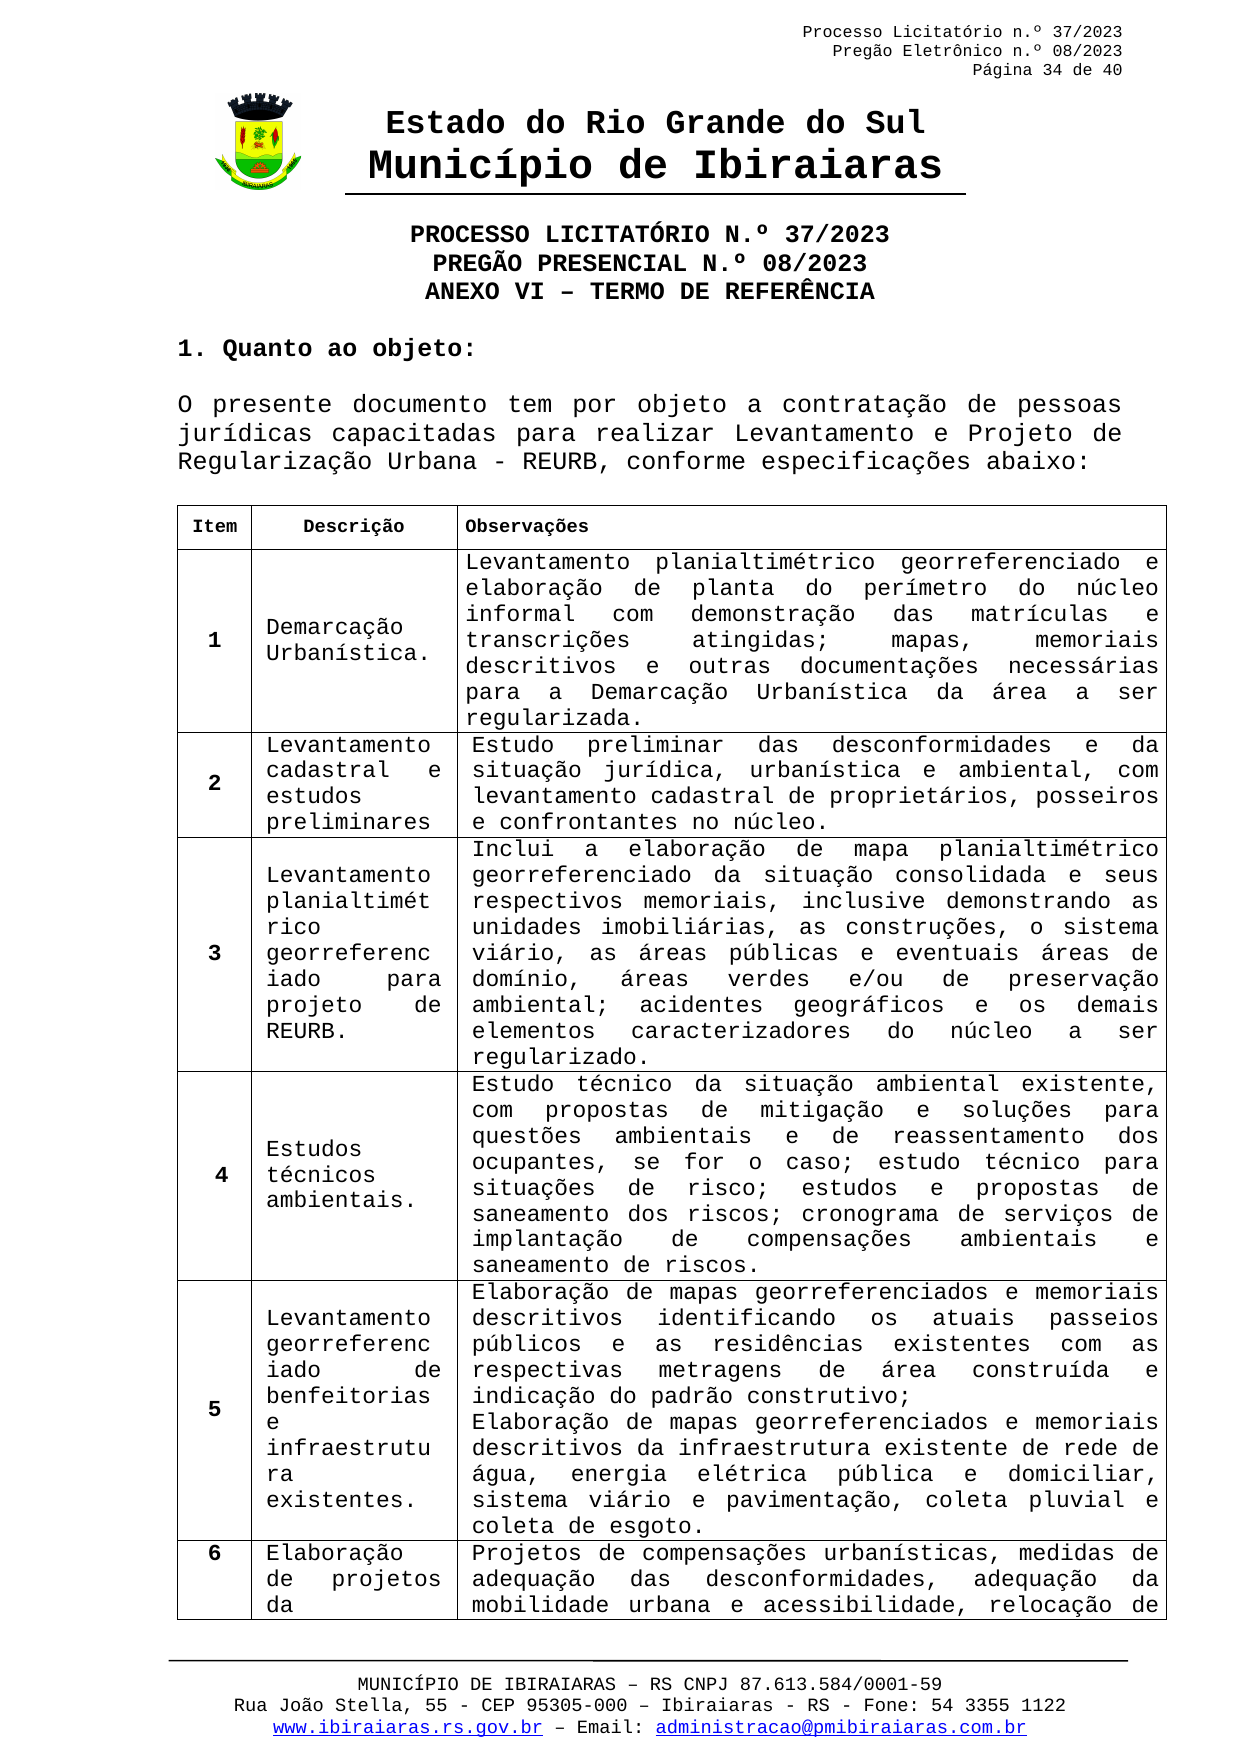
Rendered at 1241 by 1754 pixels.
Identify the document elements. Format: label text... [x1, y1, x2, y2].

table_cell Elaboração de mapas georreferenciados e memoriais descritivos identificando os atuais passeios públicos e as residências existentes com as respectivas metragens de área construída e indicação do padrão construtivo; Elaboração de mapas georreferenciados e memoriais descritivos da infraestrutura existente de rede de água, energia elétrica pública e domiciliar, sistema viário e pavimentação, coleta pluvial e coleta de esgoto. [458, 1281, 1166, 1540]
table_header Descrição [252, 506, 457, 549]
table_cell 4 [178, 1072, 251, 1280]
table_cell Estudo técnico da situação ambiental existente, com propostas de mitigação e soluções para questões ambientais e de reassentamento dos ocupantes, se for o caso; estudo técnico para situações de risco; estudos e propostas de saneamento dos riscos; cronograma de serviços de implantação de compensações ambientais e saneamento de riscos. [458, 1072, 1166, 1280]
table_cell Demarcação Urbanística. [252, 550, 457, 732]
table_cell Inclui a elaboração de mapa planialtimétrico georreferenciado da situação consolidada e seus respectivos memoriais, inclusive demonstrando as unidades imobiliárias, as construções, o sistema viário, as áreas públicas e eventuais áreas de domínio, áreas verdes e/ou de preservação ambiental; acidentes geográficos e os demais elementos caracterizadores do núcleo a ser regularizado. [458, 838, 1166, 1071]
picture [215, 93, 302, 190]
text PROCESSO LICITATÓRIO N.º 37/2023 [177, 222, 1122, 250]
table_cell 3 [178, 838, 251, 1071]
table_cell 2 [178, 733, 251, 837]
table_cell Estudos técnicos ambientais. [252, 1072, 457, 1280]
table_header Item [178, 506, 251, 549]
table_cell Elaboração de projetos da infraestrutura faltante. [252, 1541, 457, 1619]
table_cell Levantamento planialtimétrico georreferenciado e elaboração de planta do perímetro do núcleo informal com demonstração das matrículas e transcrições atingidas; mapas, memoriais descritivos e outras documentações necessárias para a Demarcação Urbanística da área a ser regularizada. [458, 550, 1166, 732]
subtitle 1. Quanto ao objeto: [177, 335, 1122, 363]
subtitle ANEXO VI – TERMO DE REFERÊNCIA [177, 279, 1122, 307]
table_cell 1 [178, 550, 251, 732]
text PREGÃO PRESENCIAL N.º 08/2023 [177, 250, 1122, 279]
table_cell Levantamento planialtimétrico georreferenciado para projeto de REURB. [252, 838, 457, 1071]
text O presente documento tem por objeto a contratação de pessoas jurídicas capacitadas para realizar Levantamento e Projeto de Regularização Urbana - REURB, conforme especificações abaixo: [177, 392, 1122, 477]
table_cell 5 [178, 1281, 251, 1540]
table_cell Estudo preliminar das desconformidades e da situação jurídica, urbanística e ambiental, com levantamento cadastral de proprietários, posseiros e confrontantes no núcleo. [458, 733, 1166, 837]
table_header Observações [458, 506, 1166, 549]
table_cell 6 [178, 1541, 251, 1619]
table_cell Levantamento cadastral e estudos preliminares [252, 733, 457, 837]
table_cell Levantamento georreferenciado de benfeitorias e infraestrutura existentes. [252, 1281, 457, 1540]
